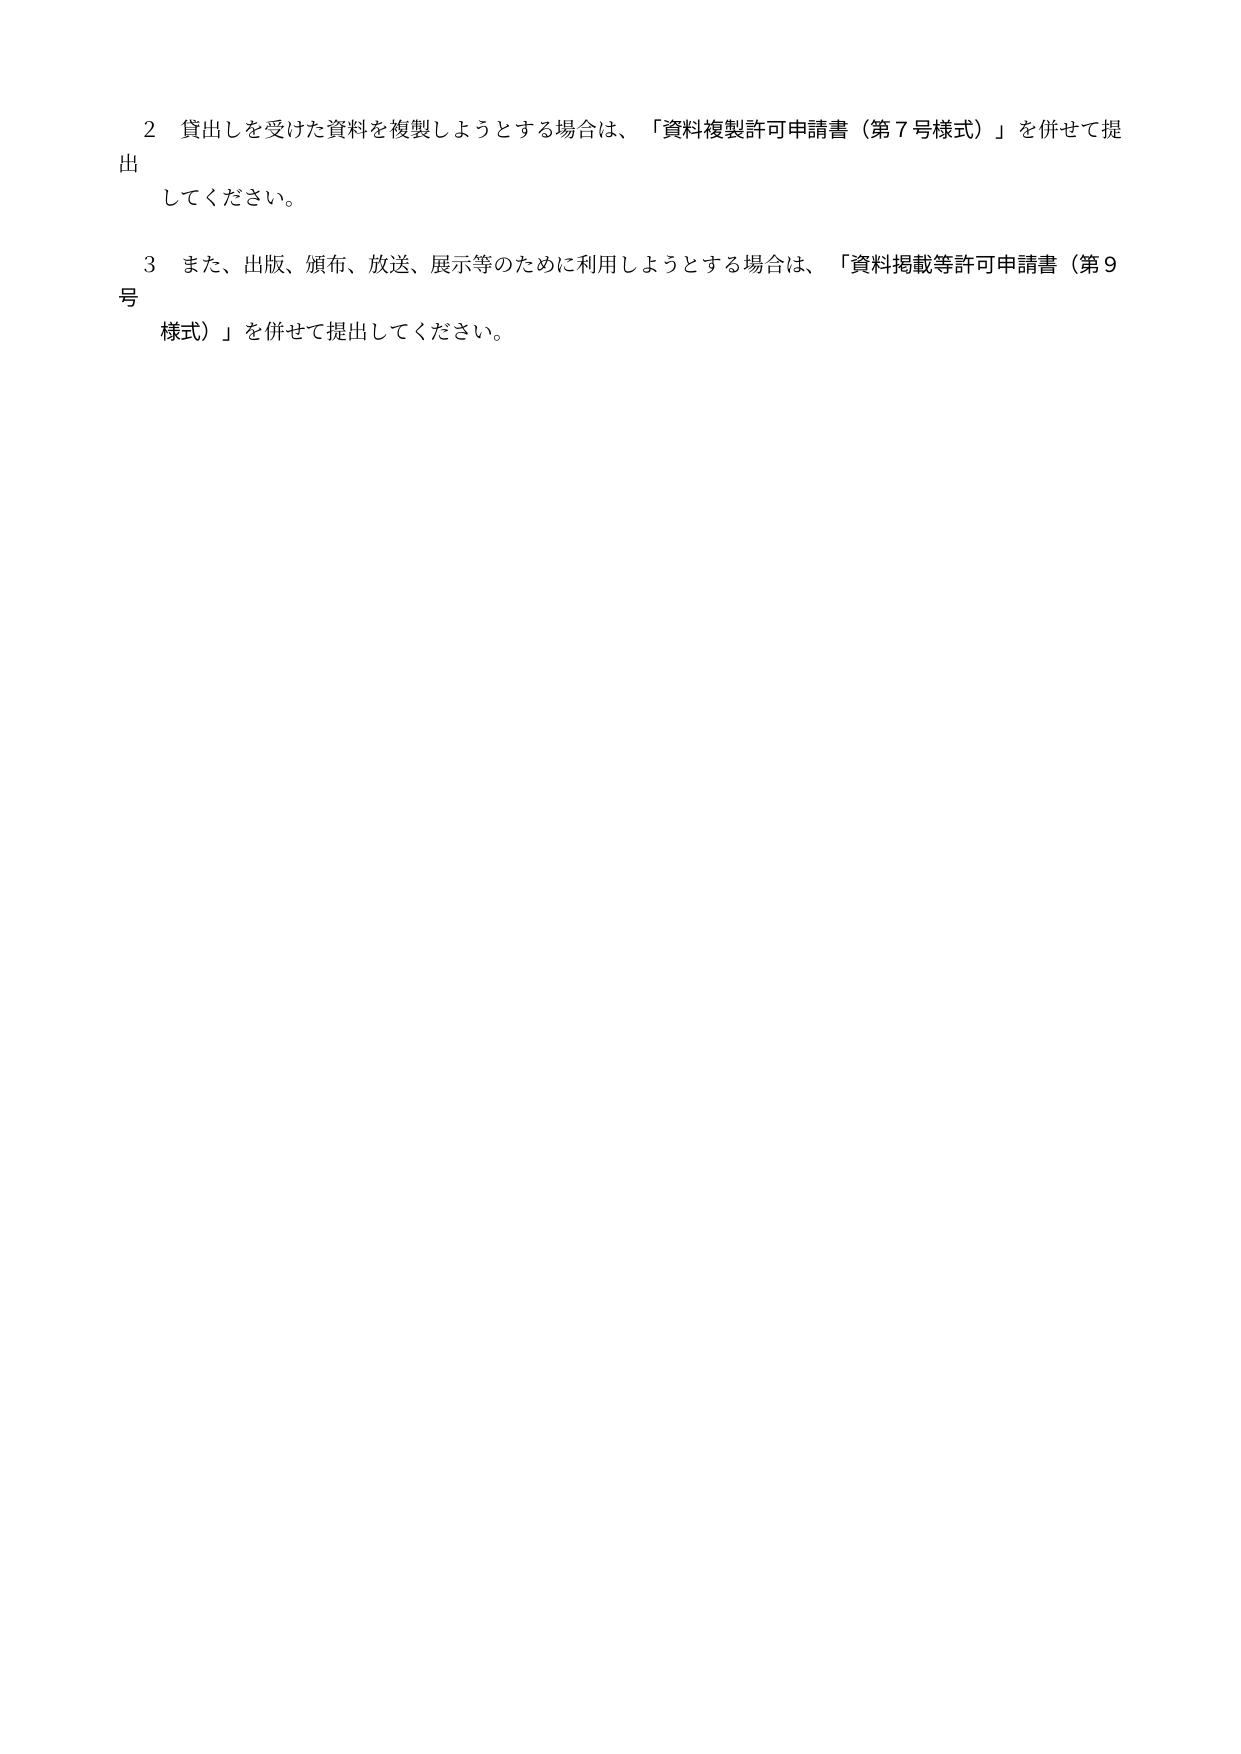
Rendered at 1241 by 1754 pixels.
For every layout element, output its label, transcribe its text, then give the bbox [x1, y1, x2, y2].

text ２ 貸出しを受けた資料を複製しようとする場合は、「資料複製許可申請書（第７号様式）」を併せて提出 [118, 112, 1122, 179]
text 様式）」を併せて提出してください。 [118, 314, 1122, 347]
text してください。 [118, 179, 1122, 213]
text ３ また、出版、頒布、放送、展示等のために利用しようとする場合は、「資料掲載等許可申請書（第９号 [118, 246, 1122, 314]
